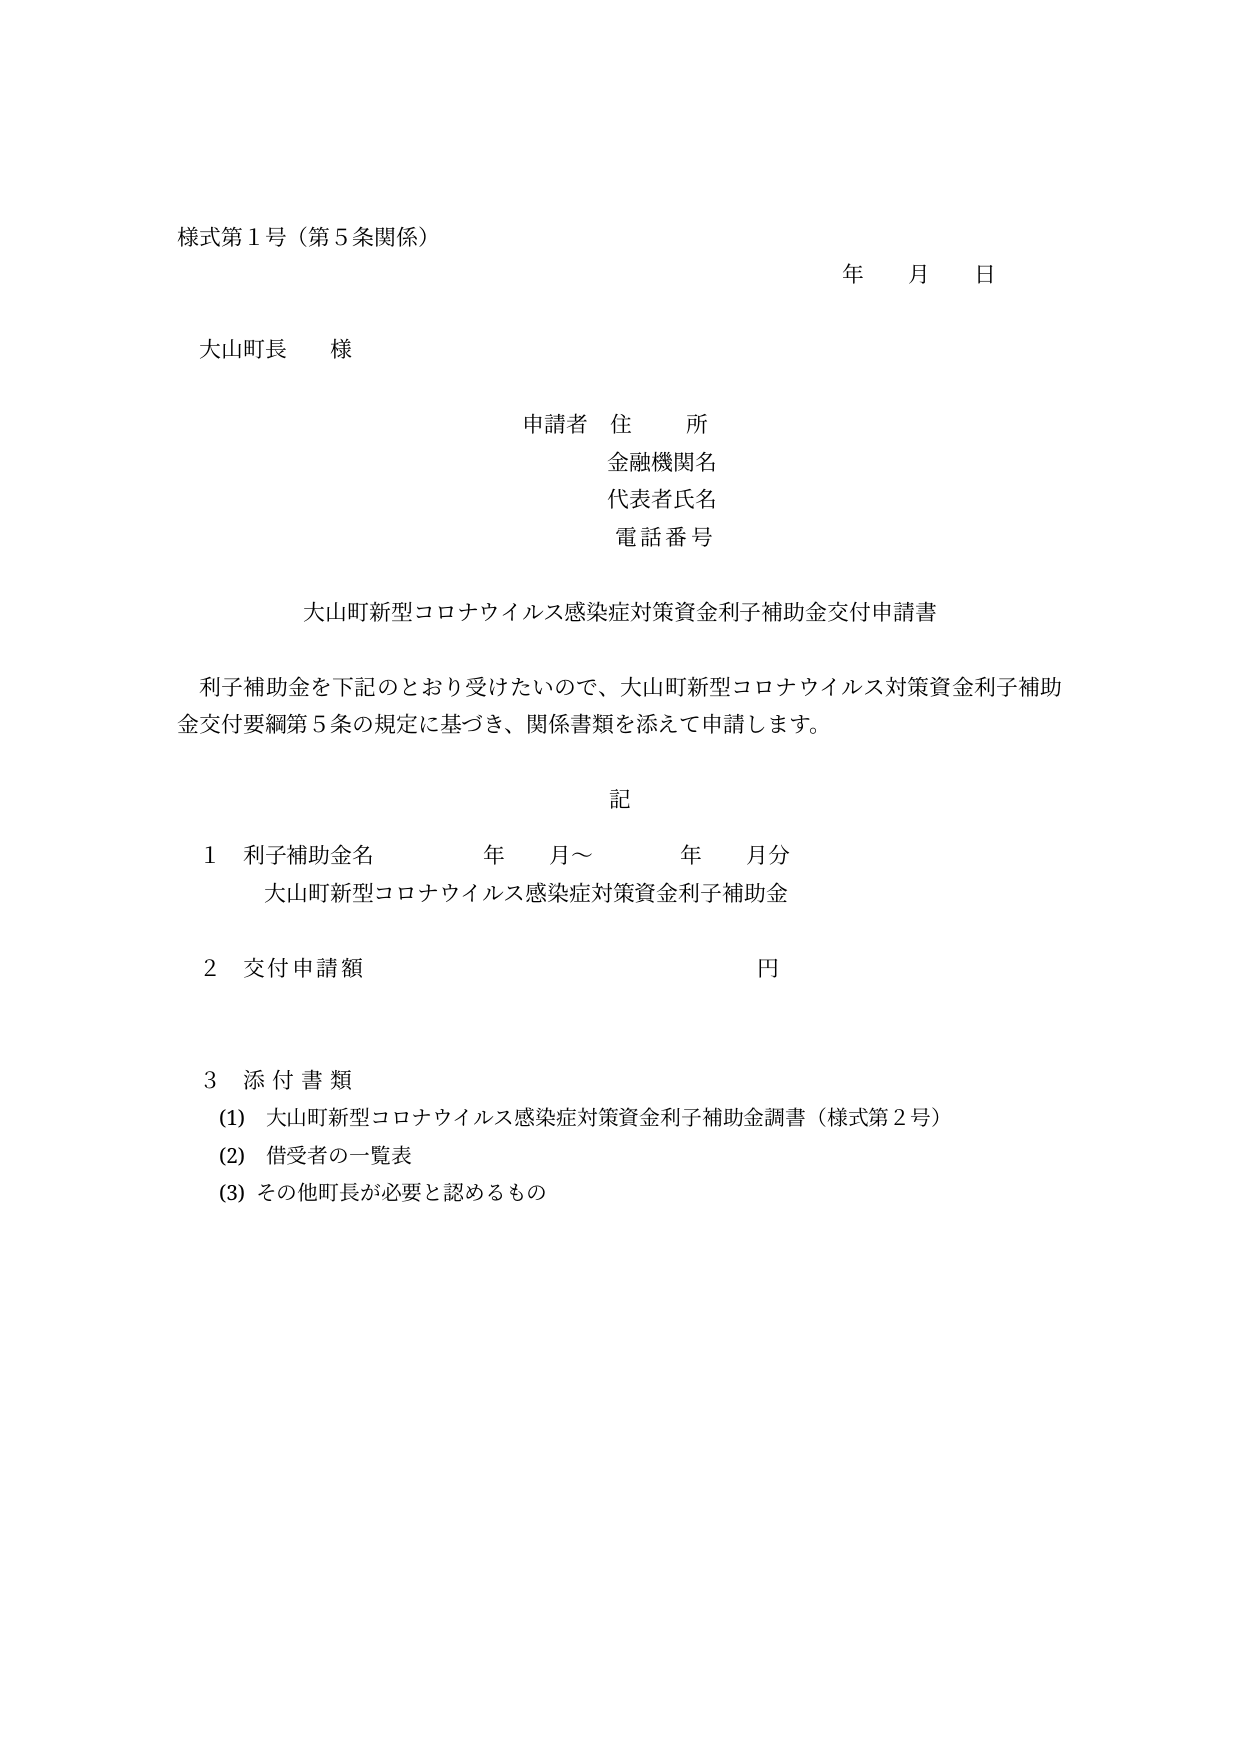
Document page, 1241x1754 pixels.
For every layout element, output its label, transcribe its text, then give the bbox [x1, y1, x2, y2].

text 大山町新型コロナウイルス感染症対策資金利子補助金 [177, 873, 1063, 911]
text 金融機関名 [177, 442, 976, 479]
text 大山町新型コロナウイルス感染症対策資金利子補助金交付申請書 [177, 592, 1063, 629]
text 電話番号 [177, 517, 1063, 554]
text (1) 大山町新型コロナウイルス感染症対策資金利子補助金調書（様式第２号） [177, 1098, 1063, 1136]
text (3) その他町長が必要と認めるもの [177, 1173, 1063, 1211]
text 申請者 住 所 [177, 404, 976, 442]
text 代表者氏名 印 [177, 479, 976, 517]
text 様式第１号（第５条関係） [177, 217, 1063, 254]
text 年 月 日 [177, 254, 1063, 292]
text 利子補助金を下記のとおり受けたいので、大山町新型コロナウイルス対策資金利子補助金交付要綱第５条の規定に基づき、関係書類を添えて申請します。 [177, 667, 1063, 742]
text (2) 借受者の一覧表 [177, 1136, 1063, 1173]
text 大山町長 様 [177, 329, 1063, 367]
text ３ 添付書類 [177, 1061, 1063, 1098]
text １ 利子補助金名 年 月～ 年 月分 [177, 836, 1063, 873]
text ２ 交付申請額 円 [177, 948, 1063, 986]
text 記 [177, 779, 1063, 817]
